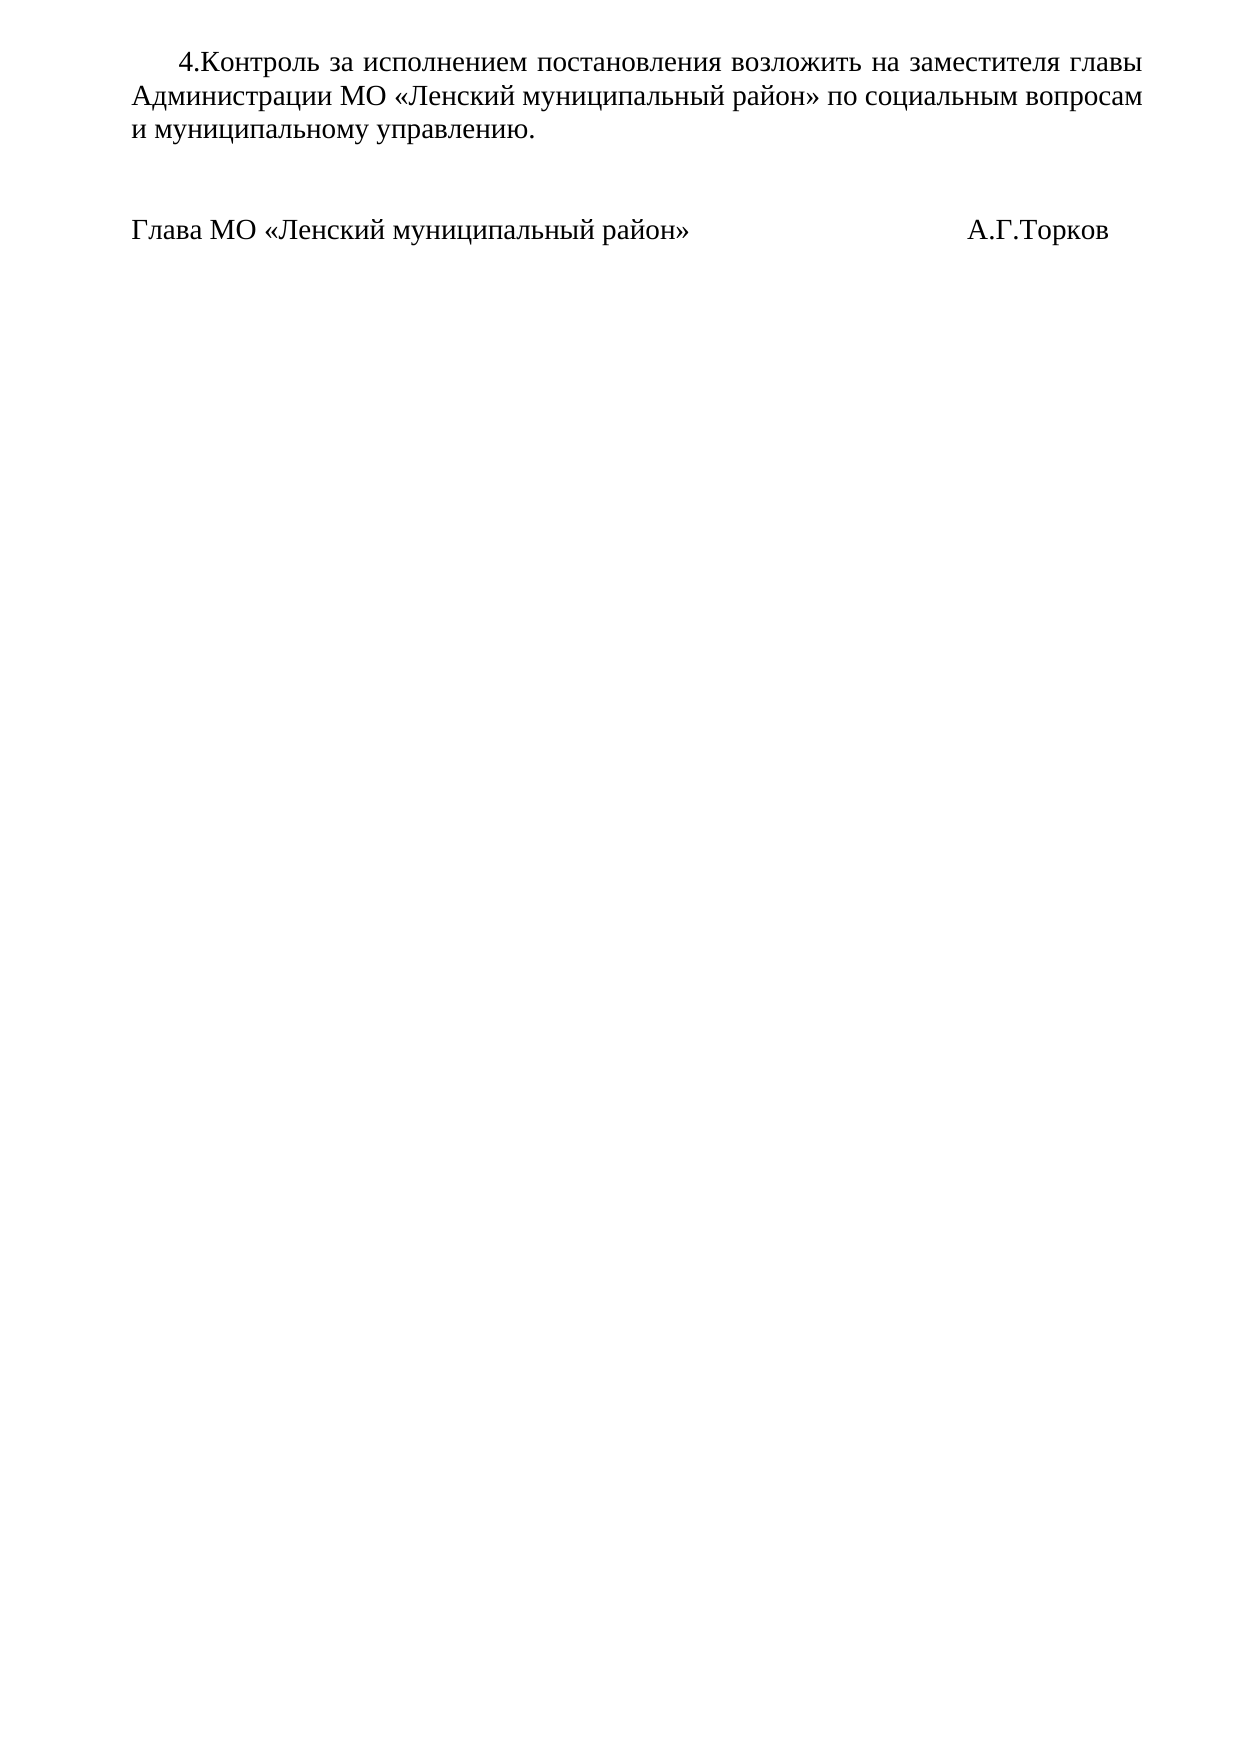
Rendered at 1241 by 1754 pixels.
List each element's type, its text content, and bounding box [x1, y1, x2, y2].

text Глава МО «Ленский муниципальный район» А.Г.Торков [131, 212, 1144, 246]
list 4.Контроль за исполнением постановления возложить на заместителя главы Администрации МО «Ленский муниципальный район» по социальным вопросам и муниципальному управлению. [131, 44, 1144, 145]
